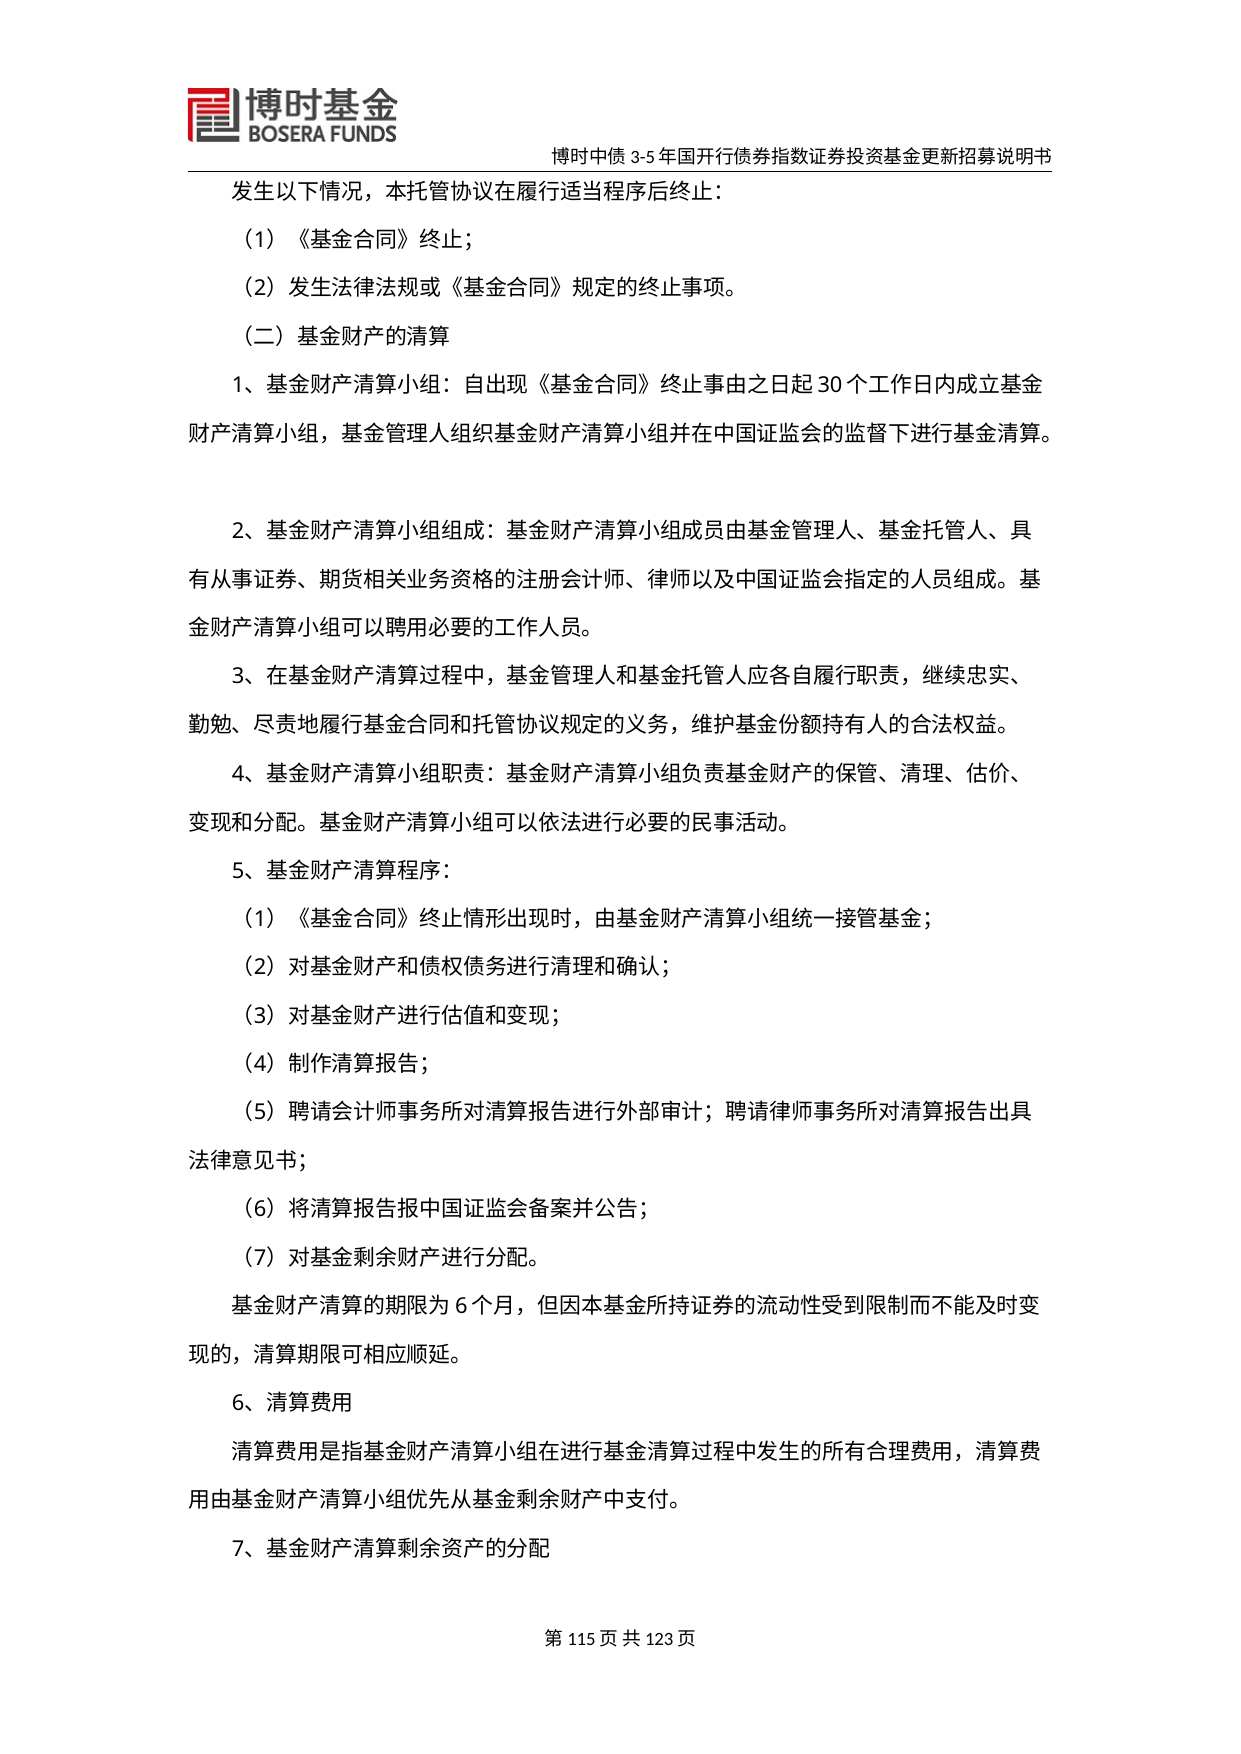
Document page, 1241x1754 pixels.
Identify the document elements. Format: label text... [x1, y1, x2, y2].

text （1）《基金合同》终止； [188, 222, 1052, 254]
text （6）将清算报告报中国证监会备案并公告； [188, 1191, 1052, 1224]
text 1、基金财产清算小组：自出现《基金合同》终止事由之日起30个工作日内成立基金财产清算小组，基金管理人组织基金财产清算小组并在中国证监会的监督下进行基金清算。 [188, 367, 1052, 497]
text （3）对基金财产进行估值和变现； [188, 997, 1052, 1030]
text 6、清算费用 [188, 1385, 1052, 1417]
text （4）制作清算报告； [188, 1046, 1052, 1078]
text 5、基金财产清算程序： [188, 852, 1052, 885]
text （5）聘请会计师事务所对清算报告进行外部审计；聘请律师事务所对清算报告出具法律意见书； [188, 1094, 1052, 1175]
text 基金财产清算的期限为6个月，但因本基金所持证券的流动性受到限制而不能及时变现的，清算期限可相应顺延。 [188, 1288, 1052, 1369]
text （2）对基金财产和债权债务进行清理和确认； [188, 949, 1052, 982]
text 发生以下情况，本托管协议在履行适当程序后终止： [188, 173, 1052, 206]
picture [187, 88, 398, 142]
text 清算费用是指基金财产清算小组在进行基金清算过程中发生的所有合理费用，清算费用由基金财产清算小组优先从基金剩余财产中支付。 [188, 1433, 1052, 1514]
text （7）对基金剩余财产进行分配。 [188, 1239, 1052, 1272]
text 3、在基金财产清算过程中，基金管理人和基金托管人应各自履行职责，继续忠实、勤勉、尽责地履行基金合同和托管协议规定的义务，维护基金份额持有人的合法权益。 [188, 658, 1052, 739]
text 7、基金财产清算剩余资产的分配 [188, 1530, 1052, 1563]
text （二）基金财产的清算 [188, 318, 1052, 351]
text 2、基金财产清算小组组成：基金财产清算小组成员由基金管理人、基金托管人、具有从事证券、期货相关业务资格的注册会计师、律师以及中国证监会指定的人员组成。基金财产清算小组可以聘用必要的工作人员。 [188, 512, 1052, 642]
text （1）《基金合同》终止情形出现时，由基金财产清算小组统一接管基金； [188, 901, 1052, 933]
text 4、基金财产清算小组职责：基金财产清算小组负责基金财产的保管、清理、估价、变现和分配。基金财产清算小组可以依法进行必要的民事活动。 [188, 755, 1052, 837]
text （2）发生法律法规或《基金合同》规定的终止事项。 [188, 270, 1052, 302]
